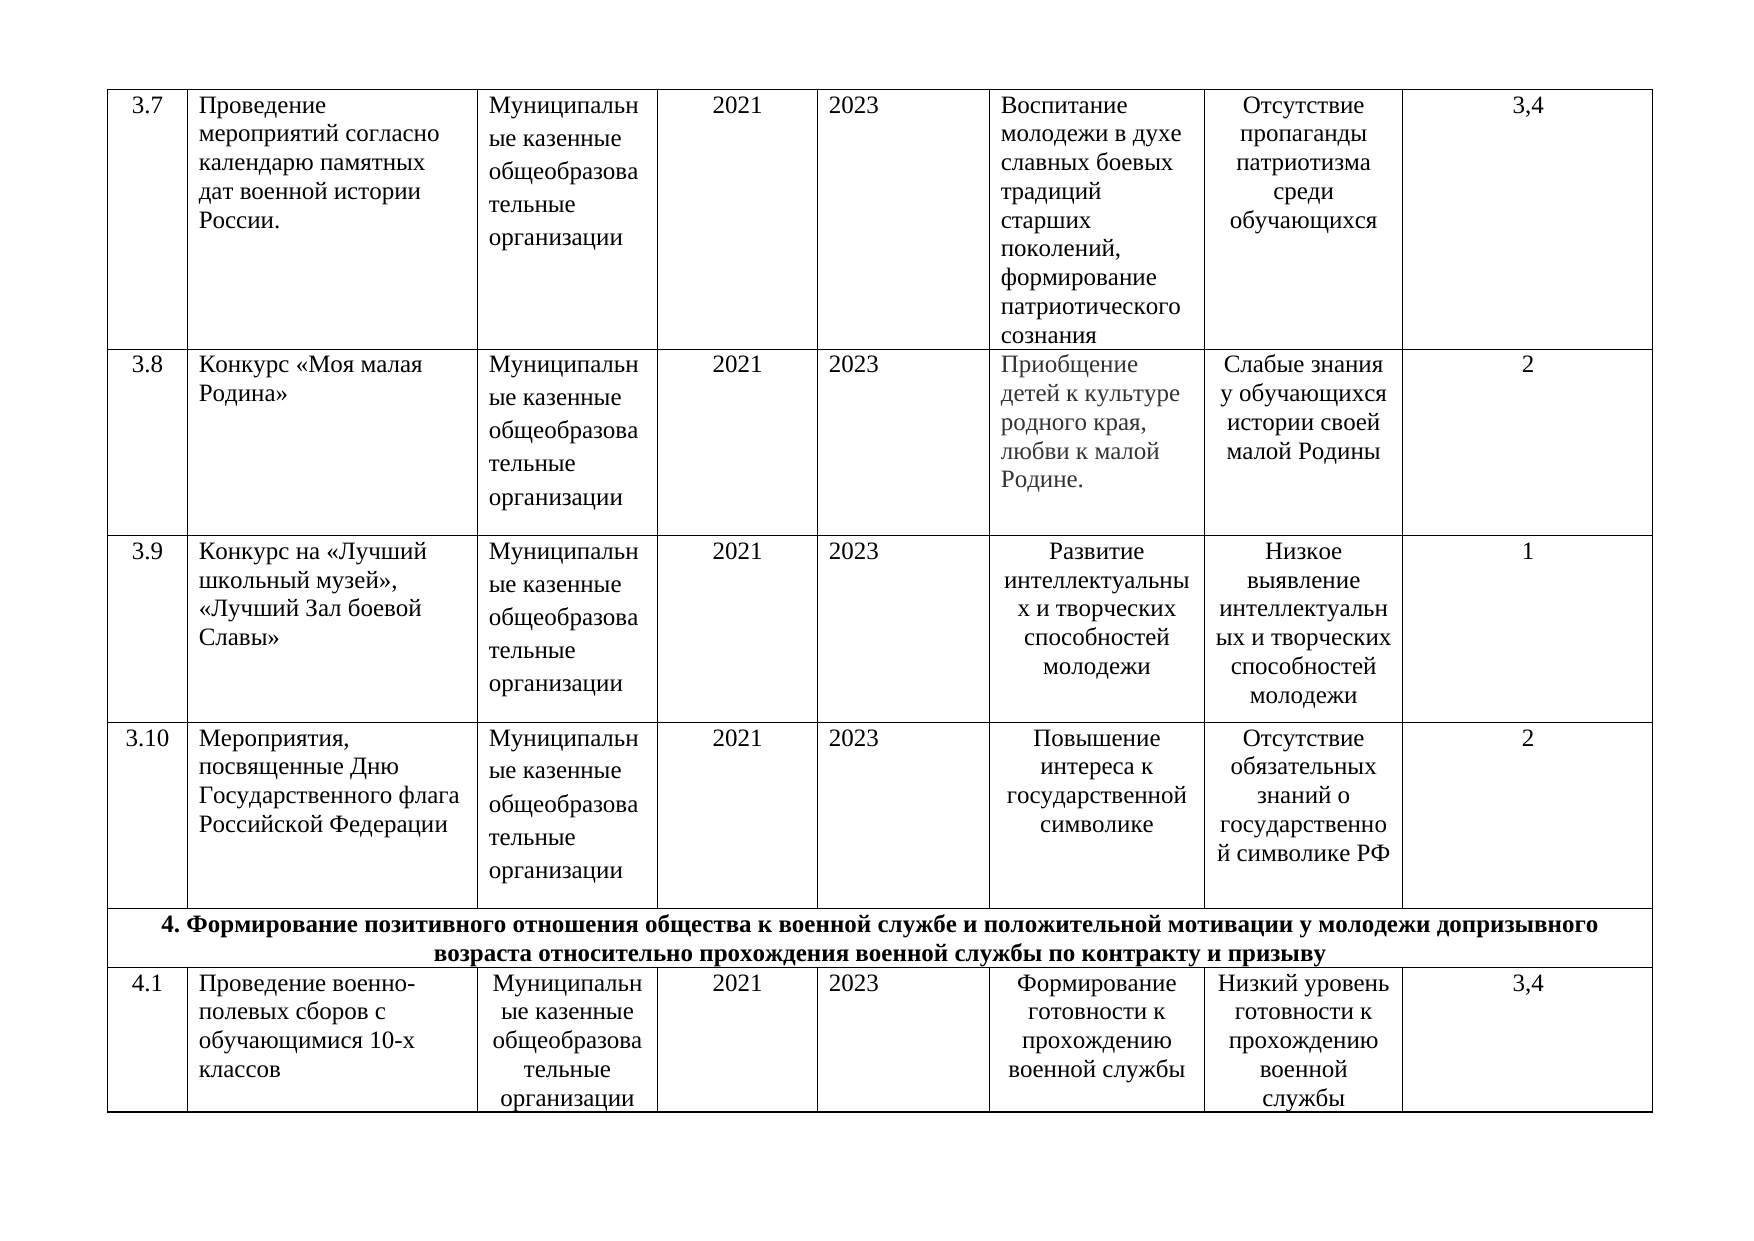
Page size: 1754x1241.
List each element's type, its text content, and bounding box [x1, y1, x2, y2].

table_cell Слабые знания у обучающихся истории своей малой Родины [1205, 350, 1402, 535]
table_cell Проведение военно-полевых сборов с обучающимися 10-х классов [188, 968, 477, 1111]
table_cell 2 [1403, 350, 1652, 535]
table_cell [990, 90, 1204, 348]
table_cell 3.8 [108, 350, 187, 535]
table_cell 2023 [818, 90, 989, 348]
table_cell 2021 [658, 968, 817, 1111]
table_cell 2021 [658, 536, 817, 722]
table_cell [1205, 968, 1402, 1111]
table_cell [1205, 90, 1402, 348]
table_cell Мероприятия, посвященные Дню Государственного флага Российской Федерации [188, 723, 477, 908]
table_cell 3.10 [108, 723, 187, 908]
table_cell Повышение интереса к государственной символике [990, 723, 1204, 908]
table_cell 2021 [658, 350, 817, 535]
table_cell 2021 [658, 90, 817, 348]
table_cell Муниципальные казенные общеобразовательные организации [478, 350, 657, 535]
table_cell 3.7 [108, 90, 187, 348]
table_cell 3,4 [1403, 968, 1652, 1111]
table_cell 2 [1403, 723, 1652, 908]
table_cell 4. Формирование позитивного отношения общества к военной службе и положительной мотивации у молодежи допризывного возраста относительно прохождения военной службы по контракту и призыву [108, 909, 1652, 967]
table_cell 2023 [818, 350, 989, 535]
table_cell 2021 [658, 723, 817, 908]
table_cell Отсутствие обязательных знаний о государственной символике РФ [1205, 723, 1402, 908]
table_cell 3,4 [1403, 90, 1652, 348]
table_cell 2023 [818, 968, 989, 1111]
table_cell Низкое выявление интеллектуальных и творческих способностей молодежи [1205, 536, 1402, 722]
table_cell 1 [1403, 536, 1652, 722]
table_cell Конкурс на «Лучший школьный музей», «Лучший Зал боевой Славы» [188, 536, 477, 722]
table_cell Приобщение детей к культуре родного края, любви к малой Родине. [990, 350, 1204, 535]
table_cell Проведение мероприятий согласно календарю памятных дат военной истории России. [188, 90, 477, 348]
table_cell Конкурс «Моя малая Родина» [188, 350, 477, 535]
table_cell Муниципальные казенные общеобразовательные организации [478, 723, 657, 908]
table_cell 3.9 [108, 536, 187, 722]
table_cell Формирование готовности к прохождению военной службы [990, 968, 1204, 1111]
table_cell 2023 [818, 723, 989, 908]
table_cell 4.1 [108, 968, 187, 1111]
table_cell Муниципальные казенные общеобразовательные организации [478, 968, 657, 1111]
table_cell Развитие интеллектуальных и творческих способностей молодежи [990, 536, 1204, 722]
table_cell 2023 [818, 536, 989, 722]
table_cell Муниципальные казенные общеобразовательные организации [478, 536, 657, 722]
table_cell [478, 90, 657, 348]
